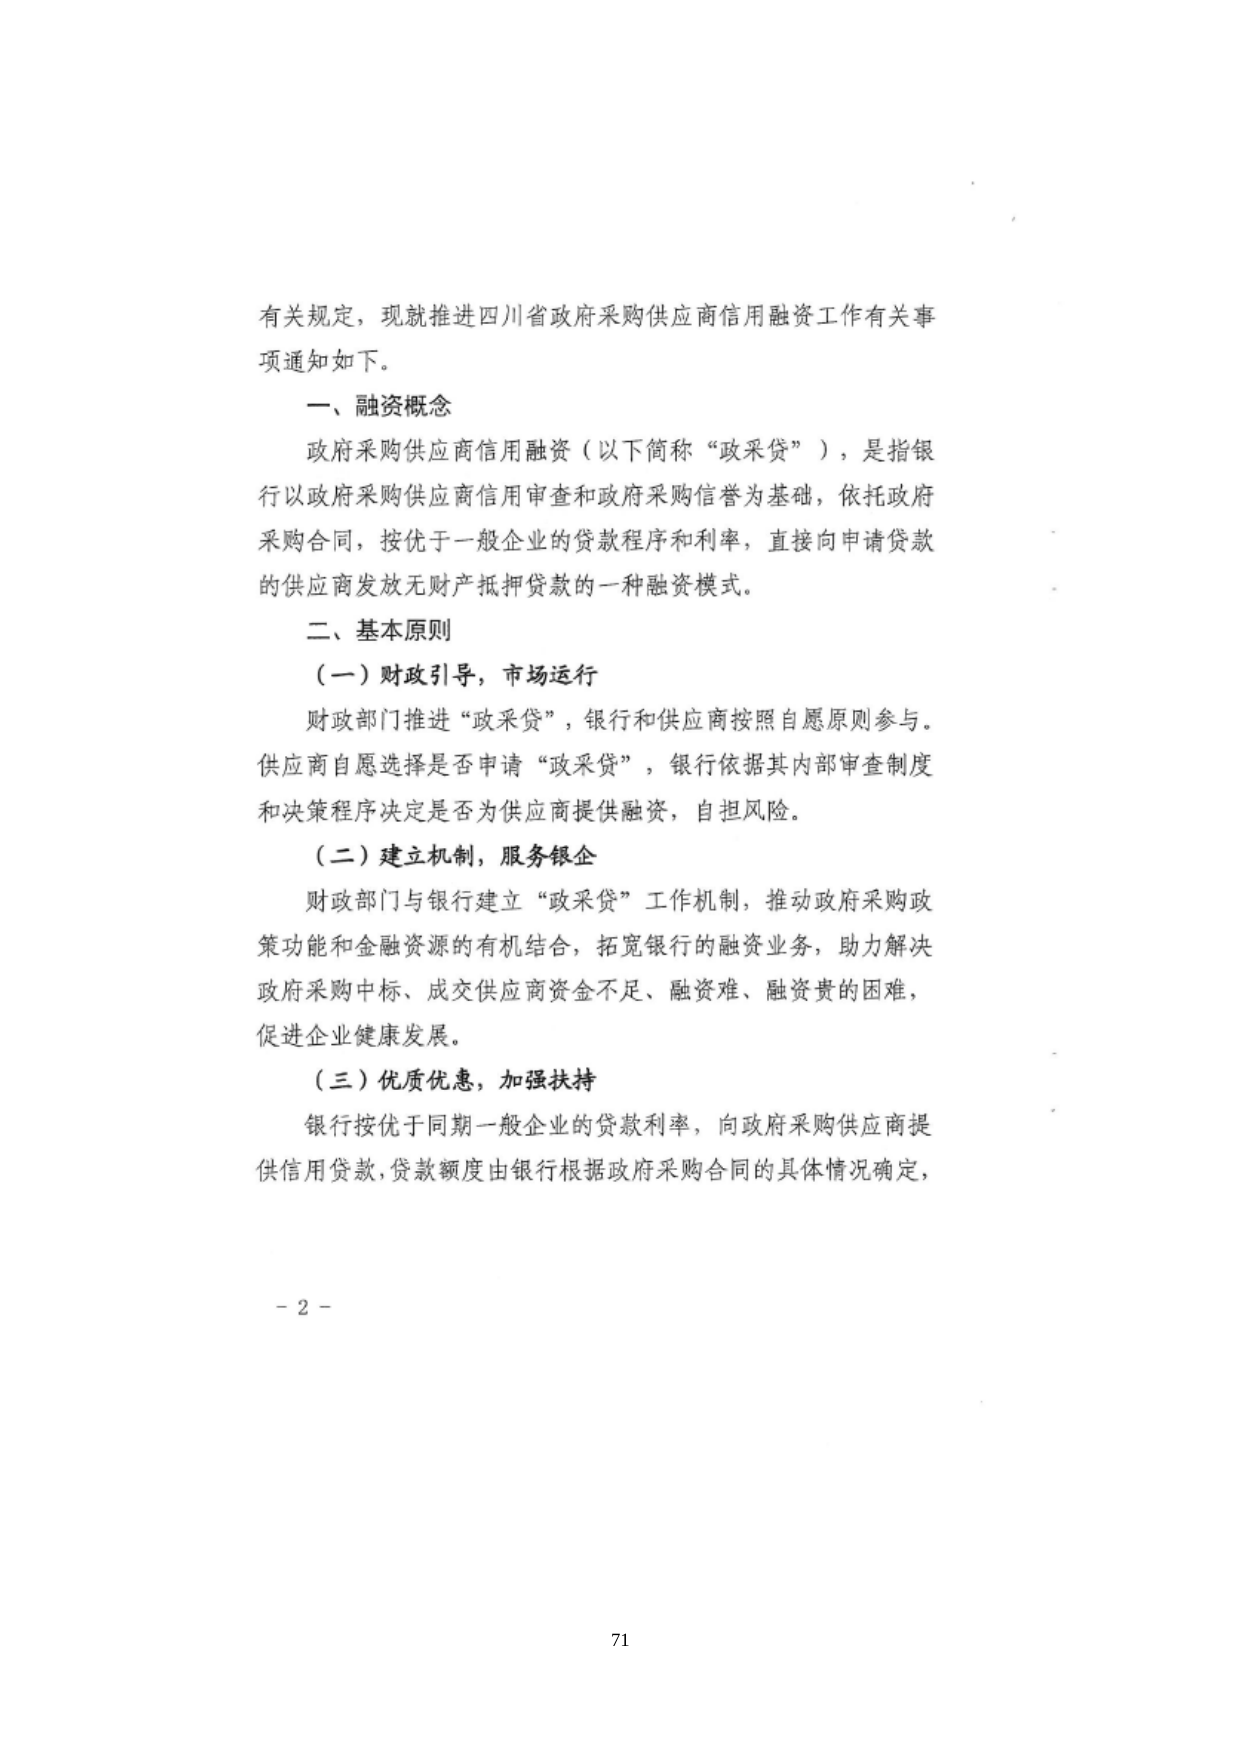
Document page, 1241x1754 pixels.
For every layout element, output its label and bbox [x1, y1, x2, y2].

picture [118, 118, 1069, 1453]
